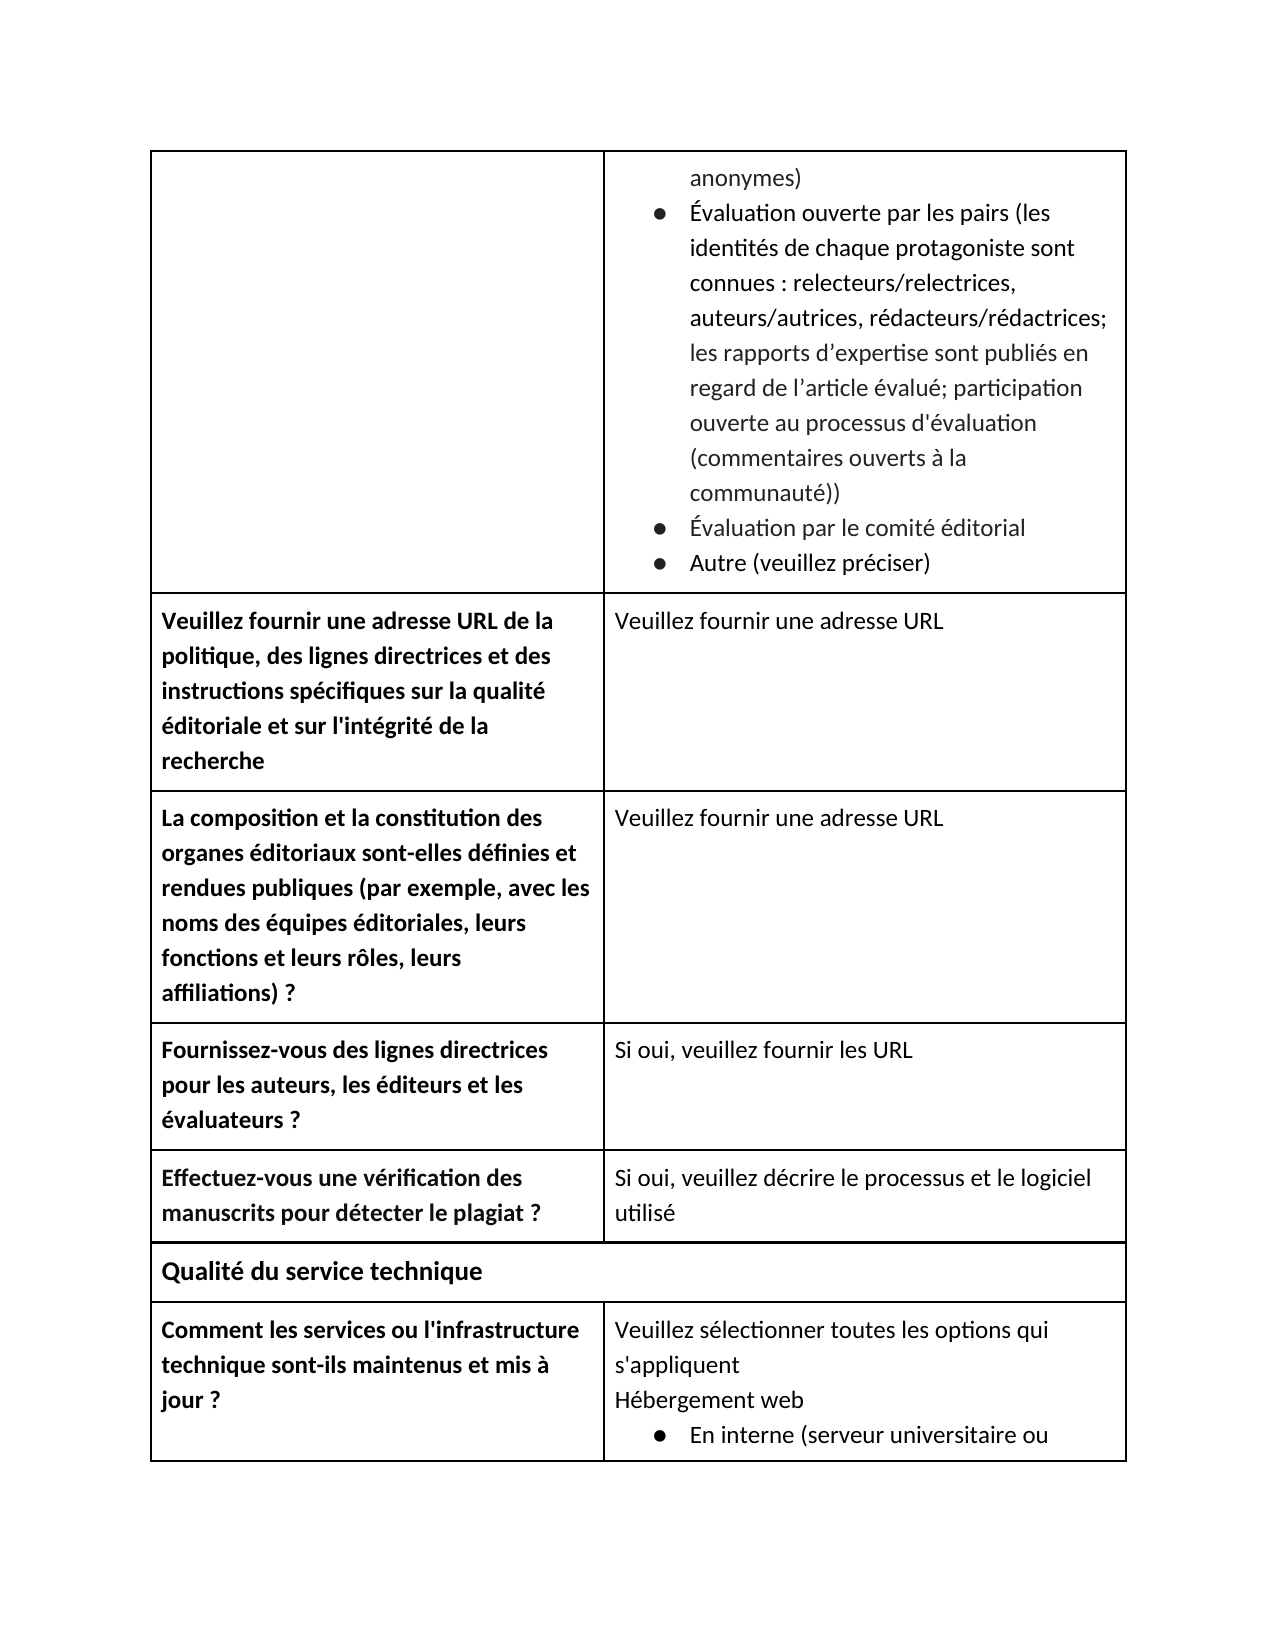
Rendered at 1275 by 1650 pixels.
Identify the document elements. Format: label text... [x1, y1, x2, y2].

table_cell Si oui, veuillez décrire le processus et le logiciel utilisé [605, 1151, 1125, 1241]
table_cell Qualité du service technique [152, 1244, 1125, 1301]
table_cell Veuillez fournir une adresse URL de la politique, des lignes directrices et des instructions spécifiques sur la qualité éditoriale et sur l'intégrité de la recherche [152, 594, 603, 789]
table_cell Fournissez-vous des lignes directrices pour les auteurs, les éditeurs et les évaluateurs ? [152, 1024, 603, 1149]
table_cell Veuillez fournir une adresse URL [605, 594, 1125, 789]
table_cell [605, 152, 1125, 592]
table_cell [152, 1303, 603, 1460]
table_cell La composition et la constitution des organes éditoriaux sont-elles définies et rendues publiques (par exemple, avec les noms des équipes éditoriales, leurs fonctions et leurs rôles, leurs affiliations) ? [152, 792, 603, 1022]
table_cell Si oui, veuillez fournir les URL [605, 1024, 1125, 1149]
table_cell Effectuez-vous une vérification des manuscrits pour détecter le plagiat ? [152, 1151, 603, 1241]
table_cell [605, 1303, 1125, 1460]
table_cell Veuillez fournir une adresse URL [605, 792, 1125, 1022]
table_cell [152, 152, 603, 592]
